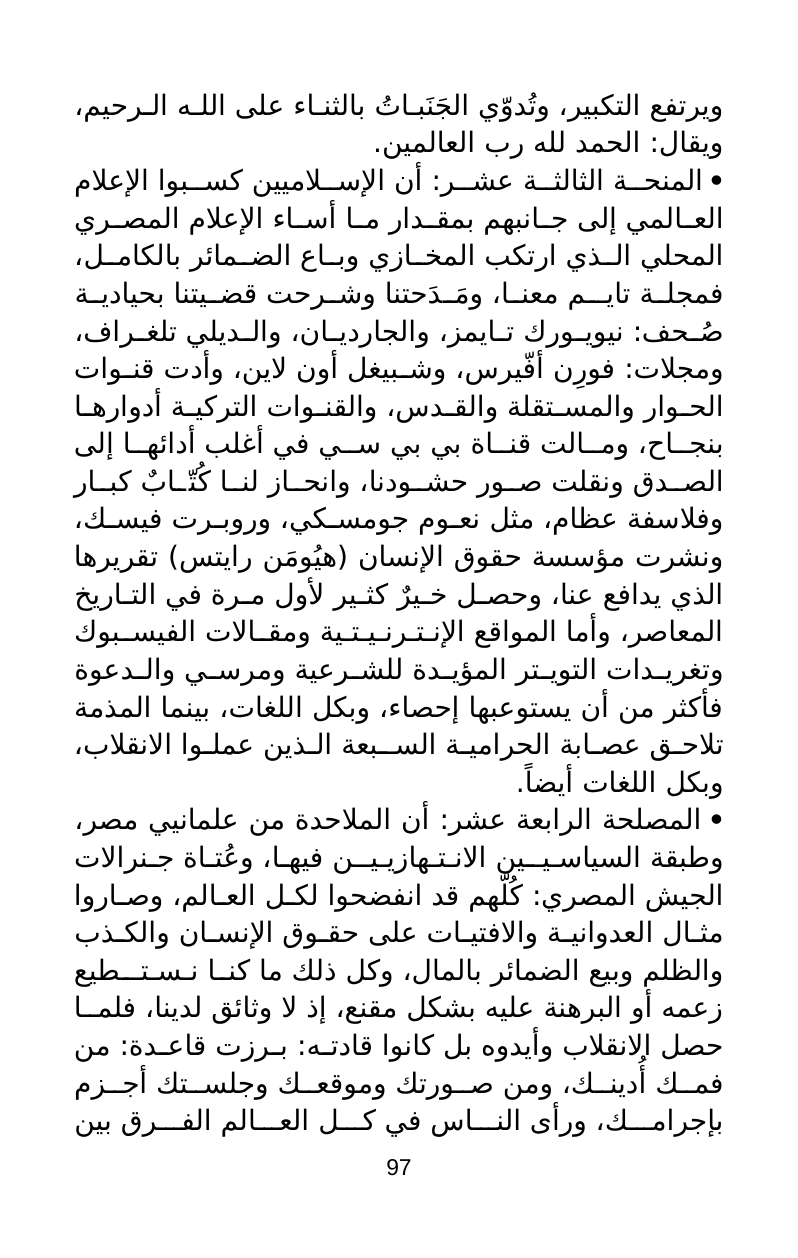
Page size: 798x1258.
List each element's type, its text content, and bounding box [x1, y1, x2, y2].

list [74, 804, 723, 1137]
list المنحة الثالثة عشر: أن الإسلاميين كسبوا الإعلام العالمي إلى جانبهم بمقدار ما أساء الإعلام المصري المحلي الذي ارتكب المخازي وباع الضمائر بالكامل، فمجلة تايـم معنا، ومَدَحتنا وشرحت قضيتنا بحيادية صُحف: نيويورك تايمز، والجارديان، والديلي تلغراف، ومجلات: فورِن أفّيرس، وشبيغل أون لاين، وأدت قنوات الحوار والمستقلة والقدس، والقنوات التركية أدوارها بنجاح، ومالت قناة بي بي سي في أغلب أدائها إلى الصدق ونقلت صور حشودنا، وانحاز لنا كُتّابٌ كبار وفلاسفة عظام، مثل نعوم جومسكي، وروبرت فيسك، ونشرت مؤسسة حقوق الإنسان (هيُومَن رايتس) تقريرها الذي يدافع عنا، وحصل خيرٌ كثير لأول مرة في التاريخ المعاصر، وأما المواقع الإنـتـرنـيـتـية ومقالات الفيسبوك وتغريدات التويتر المؤيدة للشرعية ومرسي والدعوة فأكثر من أن يستوعبها إحصاء، وبكل اللغات، بينما المذمة تلاحق عصابة الحرامية السـبعة الذين عملوا الانقلاب، وبكل اللغات أيضاً. [74, 164, 723, 799]
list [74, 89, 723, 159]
